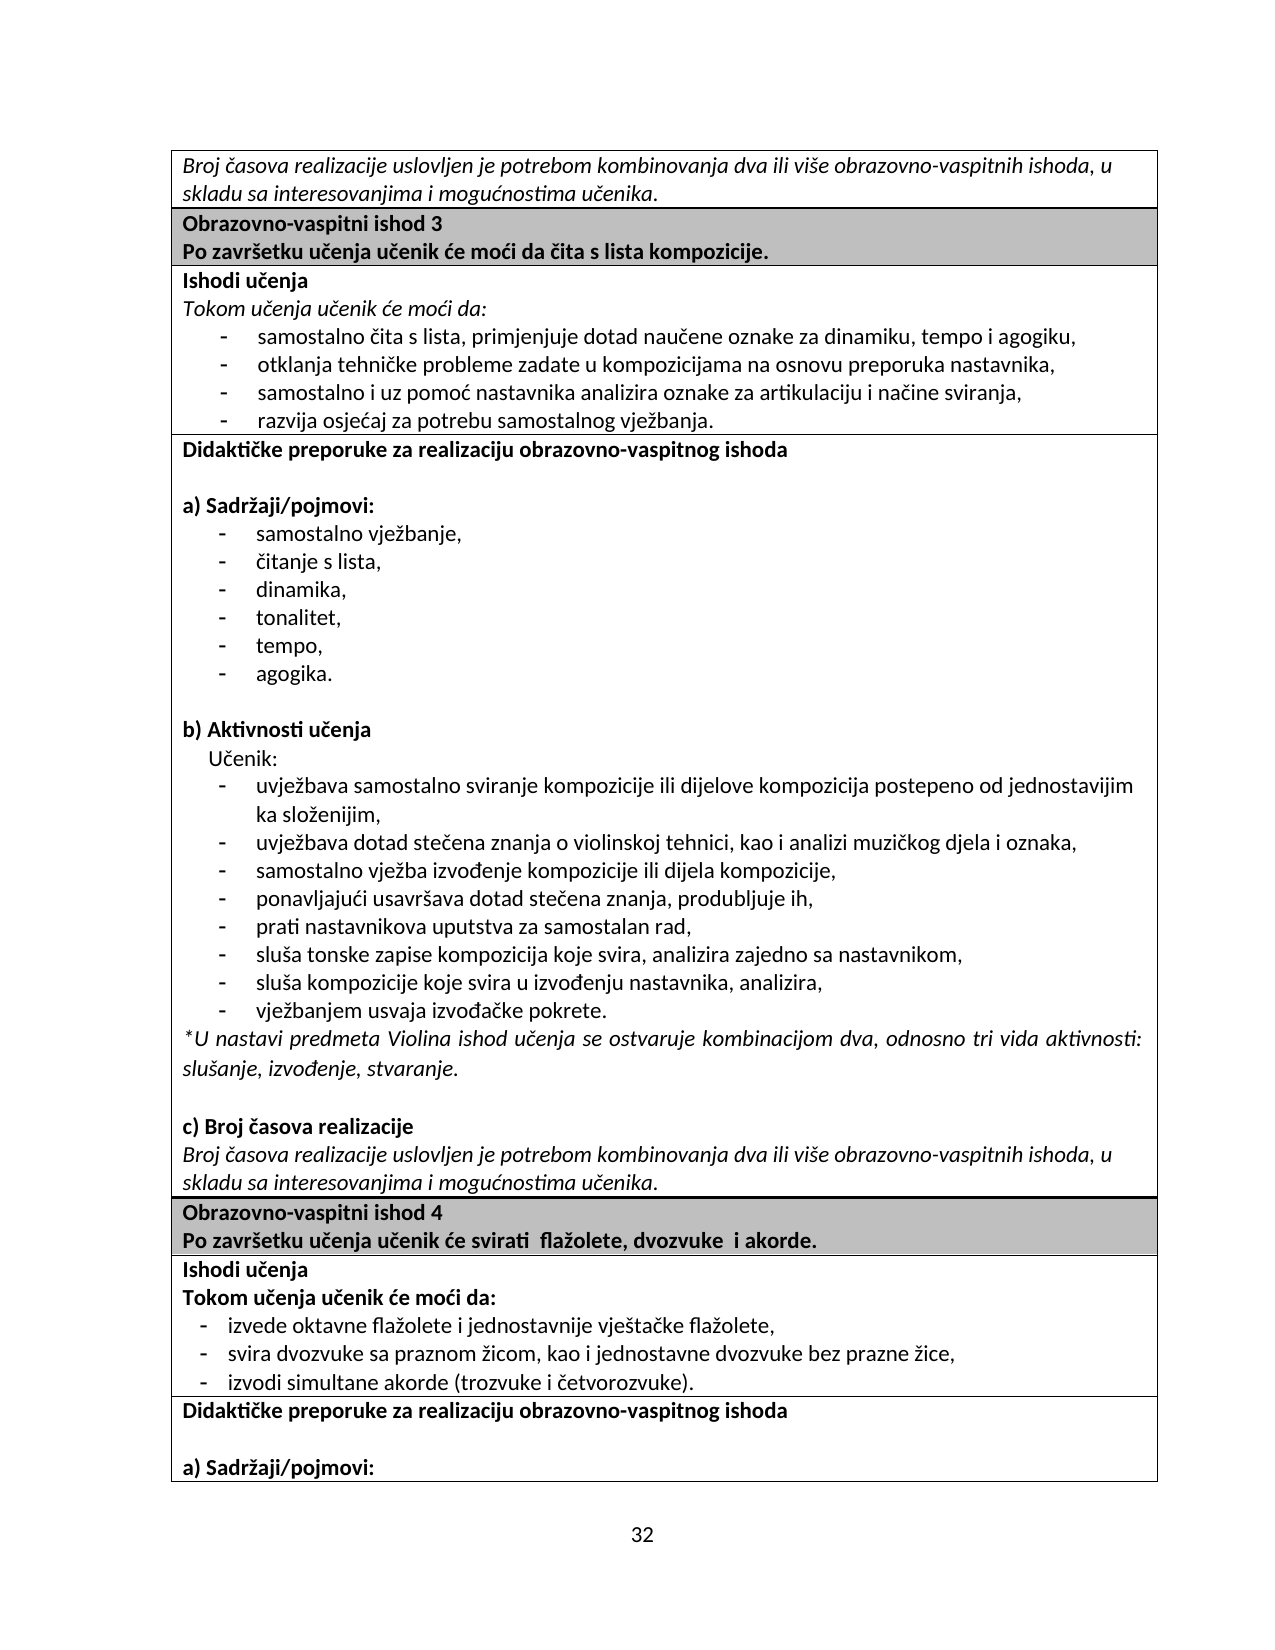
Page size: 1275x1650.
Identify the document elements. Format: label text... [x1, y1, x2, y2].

table_header Obrazovno-vaspitni ishod 4 Po završetku učenja učenik će svirati flažolete, dvozvuke i akorde. [172, 1199, 1157, 1254]
table_cell Ishodi učenja Tokom učenja učenik će moći da: izvede oktavne flažolete i jednostavnije vještačke flažolete, svira dvozvuke sa praznom žicom, kao i jednostavne dvozvuke bez prazne žice, izvodi simultane akorde (trozvuke i četvorozvuke). [172, 1256, 1157, 1396]
table_header Obrazovno-vaspitni ishod 3 Po završetku učenja učenik će moći da čita s lista kompozicije. [172, 209, 1157, 265]
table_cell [172, 151, 1157, 207]
table_cell Didaktičke preporuke za realizaciju obrazovno-vaspitnog ishoda a) Sadržaji/pojmovi: samostalno vježbanje, čitanje s lista, dinamika, tonalitet, tempo, agogika. b) Aktivnosti učenja Učenik: uvježbava samostalno sviranje kompozicije ili dijelove kompozicija postepeno od jednostavijim ka složenijim, uvježbava dotad stečena znanja o violinskoj tehnici, kao i analizi muzičkog djela i oznaka, samostalno vježba izvođenje kompozicije ili dijela kompozicije, ponavljajući usavršava dotad stečena znanja, produbljuje ih, prati nastavnikova uputstva za samostalan rad, sluša tonske zapise kompozicija koje svira, analizira zajedno sa nastavnikom, sluša kompozicije koje svira u izvođenju nastavnika, analizira, vježbanjem usvaja izvođačke pokrete. *U nastavi predmeta Violina ishod učenja se ostvaruje kombinacijom dva, odnosno tri vida aktivnosti: slušanje, izvođenje, stvaranje. c) Broj časova realizacije Broj časova realizacije uslovljen je potrebom kombinovanja dva ili više obrazovno-vaspitnih ishoda, u skladu sa interesovanjima i mogućnostima učenika. [172, 435, 1157, 1196]
table_cell Ishodi učenja Tokom učenja učenik će moći da: samostalno čita s lista, primjenjuje dotad naučene oznake za dinamiku, tempo i agogiku, otklanja tehničke probleme zadate u kompozicijama na osnovu preporuka nastavnika, samostalno i uz pomoć nastavnika analizira oznake za artikulaciju i načine sviranja, razvija osjećaj za potrebu samostalnog vježbanja. [172, 266, 1157, 434]
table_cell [172, 1397, 1157, 1481]
